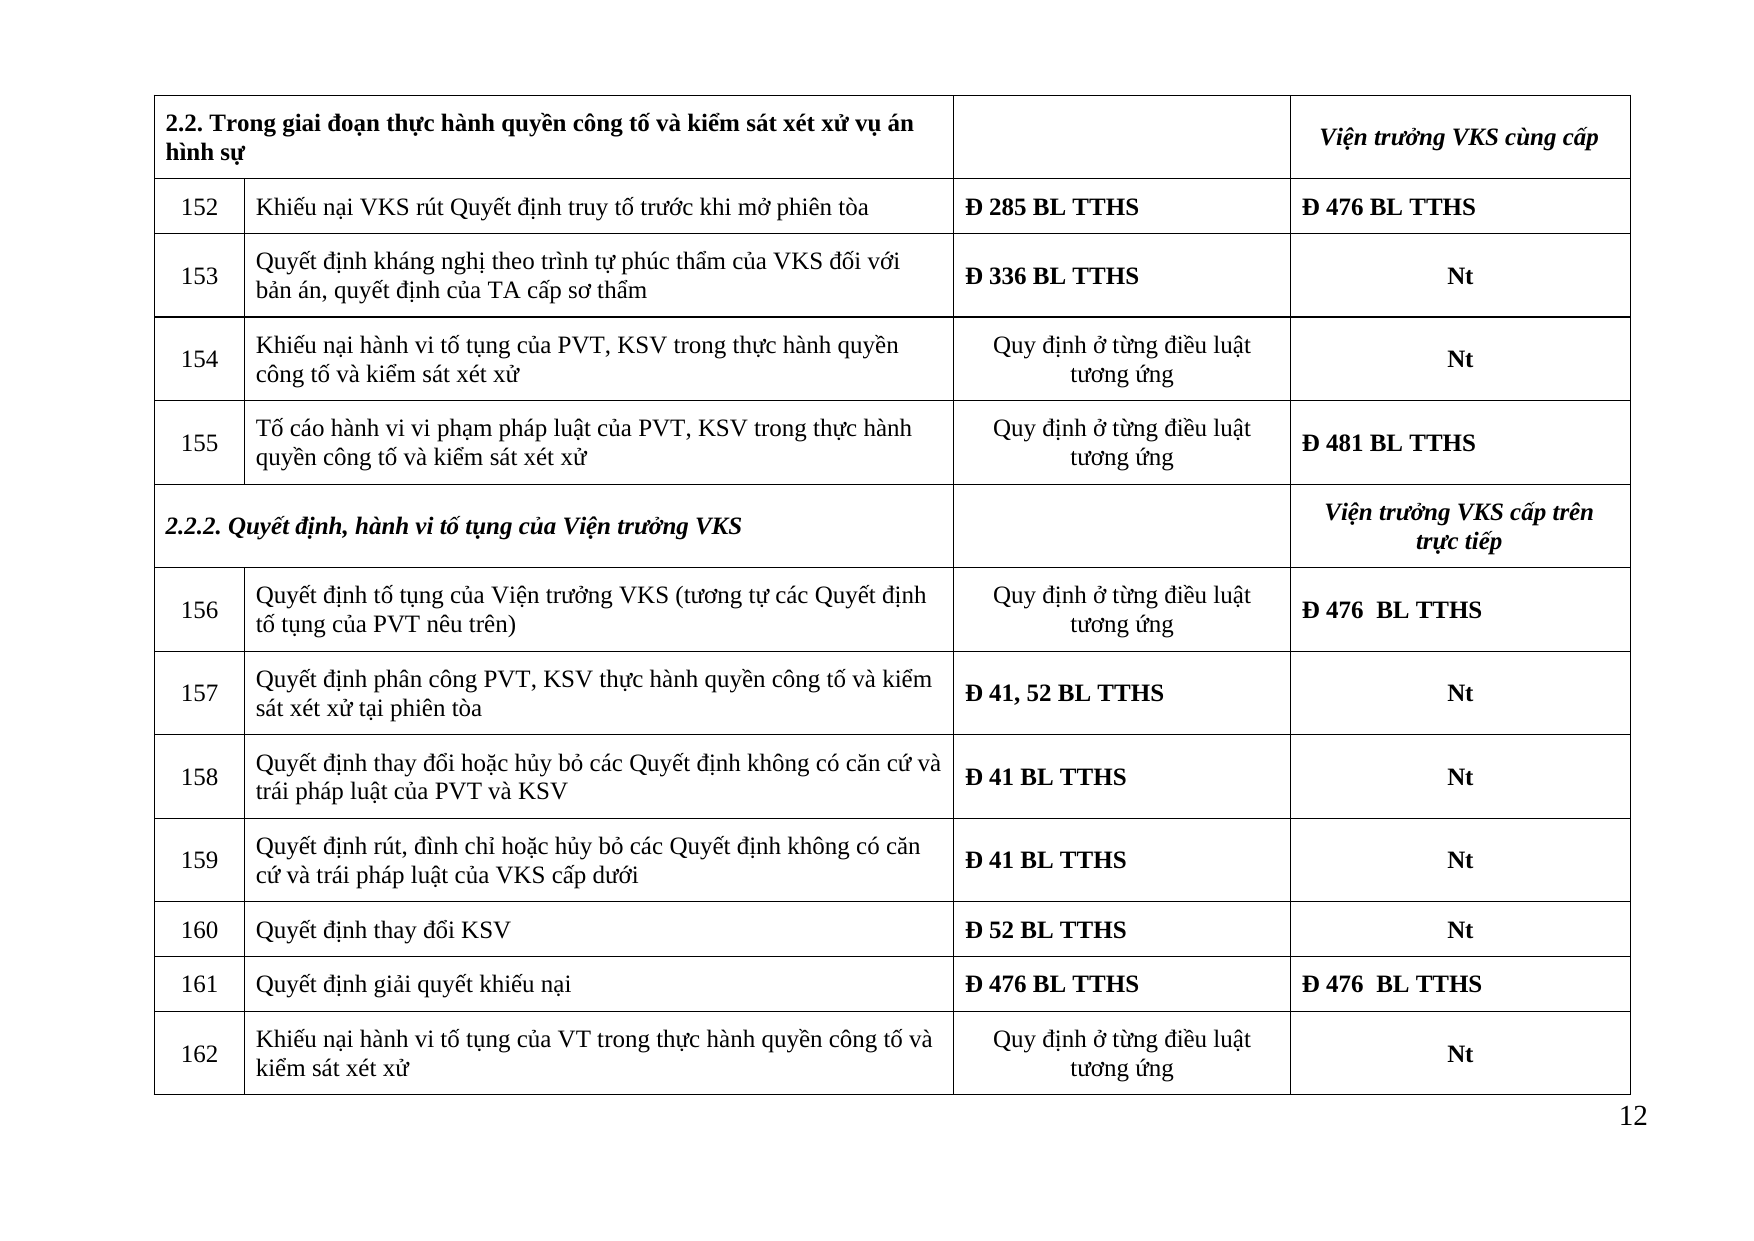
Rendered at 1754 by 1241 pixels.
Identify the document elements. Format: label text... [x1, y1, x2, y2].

table_cell Khiếu nại VKS rút Quyết định truy tố trước khi mở phiên tòa [245, 179, 953, 233]
table_cell Viện trưởng VKS cùng cấp [1291, 96, 1630, 178]
table_cell Đ 476 BL TTHS [954, 957, 1290, 1011]
table_cell Quyết định phân công PVT, KSV thực hành quyền công tố và kiểm sát xét xử tại phiên tòa [245, 652, 953, 734]
table_cell Đ 481 BL TTHS [1291, 401, 1630, 483]
table_cell 153 [155, 234, 244, 316]
table_cell Nt [1291, 819, 1630, 901]
table_cell Quyết định tố tụng của Viện trưởng VKS (tương tự các Quyết định tố tụng của PVT nêu trên) [245, 568, 953, 651]
table_cell [954, 485, 1290, 567]
table_cell Nt [1291, 234, 1630, 316]
table_cell Nt [1291, 735, 1630, 818]
table_cell 160 [155, 902, 244, 956]
table_cell 157 [155, 652, 244, 734]
table_cell Viện trưởng VKS cấp trên trực tiếp [1291, 485, 1630, 567]
table_cell Đ 476 BL TTHS [1291, 179, 1630, 233]
table_cell 2.2.2. Quyết định, hành vi tố tụng của Viện trưởng VKS [155, 485, 953, 567]
table_cell Quyết định rút, đình chỉ hoặc hủy bỏ các Quyết định không có căn cứ và trái pháp luật của VKS cấp dưới [245, 819, 953, 901]
table_cell 156 [155, 568, 244, 651]
table_cell Tố cáo hành vi vi phạm pháp luật của PVT, KSV trong thực hành quyền công tố và kiểm sát xét xử [245, 401, 953, 483]
table_cell Đ 285 BL TTHS [954, 179, 1290, 233]
table_cell Quyết định giải quyết khiếu nại [245, 957, 953, 1011]
table_cell 158 [155, 735, 244, 818]
table_cell Nt [1291, 902, 1630, 956]
table_cell Quyết định thay đổi KSV [245, 902, 953, 956]
table_cell Đ 41, 52 BL TTHS [954, 652, 1290, 734]
table_cell Đ 476 BL TTHS [1291, 568, 1630, 651]
table_cell Quyết định kháng nghị theo trình tự phúc thẩm của VKS đối với bản án, quyết định của TA cấp sơ thẩm [245, 234, 953, 316]
table_cell 154 [155, 318, 244, 400]
table_cell Đ 336 BL TTHS [954, 234, 1290, 316]
table_cell 2.2. Trong giai đoạn thực hành quyền công tố và kiểm sát xét xử vụ án hình sự [155, 96, 953, 178]
table_cell Khiếu nại hành vi tố tụng của VT trong thực hành quyền công tố và kiểm sát xét xử [245, 1012, 953, 1094]
table_cell Quy định ở từng điều luật tương ứng [954, 318, 1290, 400]
table_cell Đ 476 BL TTHS [1291, 957, 1630, 1011]
table_cell Nt [1291, 318, 1630, 400]
table_cell Đ 41 BL TTHS [954, 735, 1290, 818]
table_cell Khiếu nại hành vi tố tụng của PVT, KSV trong thực hành quyền công tố và kiểm sát xét xử [245, 318, 953, 400]
table_cell [954, 96, 1290, 178]
table_cell Đ 52 BL TTHS [954, 902, 1290, 956]
table_cell 162 [155, 1012, 244, 1094]
table_cell 152 [155, 179, 244, 233]
table_cell Nt [1291, 1012, 1630, 1094]
table_cell 161 [155, 957, 244, 1011]
table_cell Nt [1291, 652, 1630, 734]
table_cell 155 [155, 401, 244, 483]
table_cell Quyết định thay đổi hoặc hủy bỏ các Quyết định không có căn cứ và trái pháp luật của PVT và KSV [245, 735, 953, 818]
table_cell Quy định ở từng điều luật tương ứng [954, 568, 1290, 651]
table_cell 159 [155, 819, 244, 901]
table_cell Đ 41 BL TTHS [954, 819, 1290, 901]
table_cell Quy định ở từng điều luật tương ứng [954, 401, 1290, 483]
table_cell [954, 1012, 1290, 1094]
